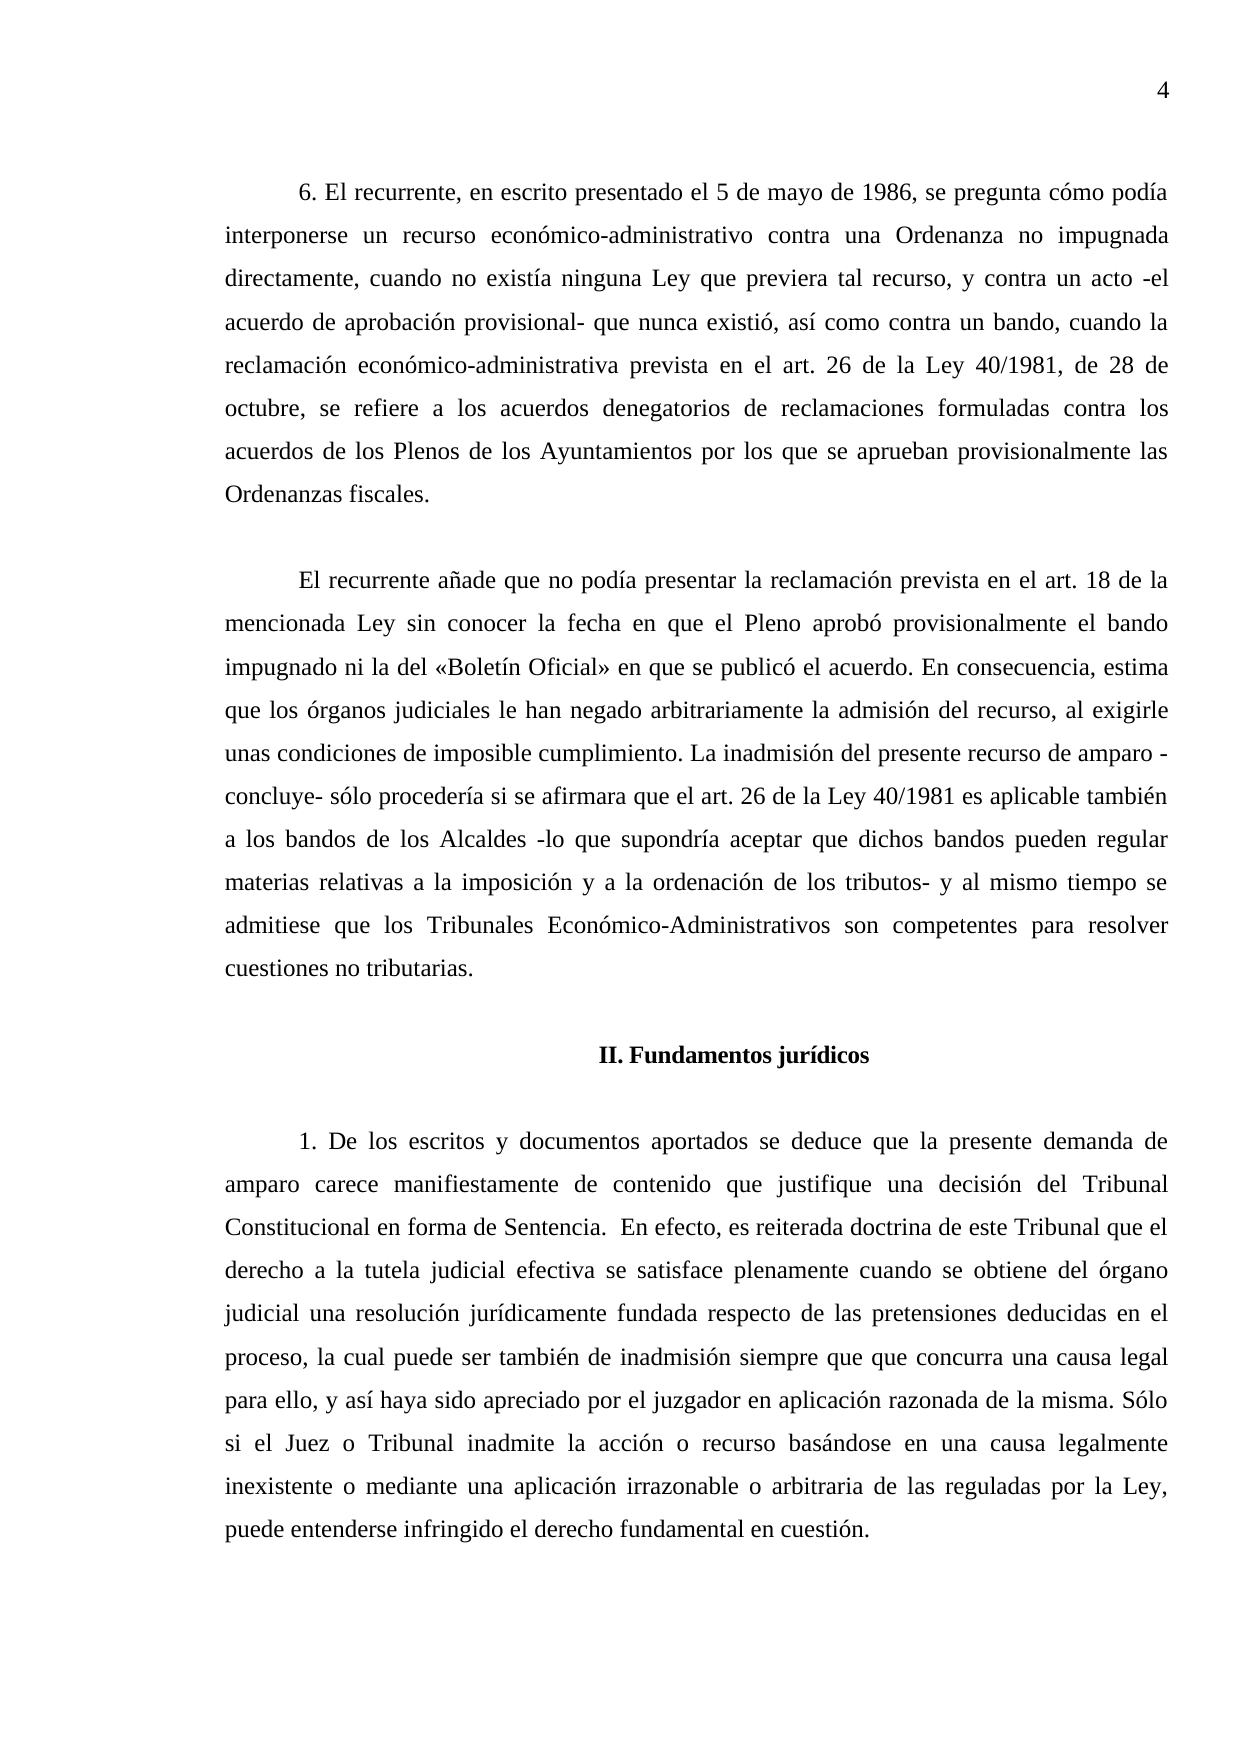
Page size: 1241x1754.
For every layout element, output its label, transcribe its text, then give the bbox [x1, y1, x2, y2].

subtitle II. Fundamentos jurídicos [224, 1040, 1169, 1068]
text 6. El recurrente, en escrito presentado el 5 de mayo de 1986, se pregunta cómo podía interponerse un recurso económico-administrativo contra una Ordenanza no impugnada directamente, cuando no existía ninguna Ley que previera tal recurso, y contra un acto -el acuerdo de aprobación provisional- que nunca existió, así como contra un bando, cuando la reclamación económico-administrativa prevista en el art. 26 de la Ley 40/1981, de 28 de octubre, se refiere a los acuerdos denegatorios de reclamaciones formuladas contra los acuerdos de los Plenos de los Ayuntamientos por los que se aprueban provisionalmente las Ordenanzas fiscales. [224, 177, 1169, 508]
text El recurrente añade que no podía presentar la reclamación prevista en el art. 18 de la mencionada Ley sin conocer la fecha en que el Pleno aprobó provisionalmente el bando impugnado ni la del «Boletín Oficial» en que se publicó el acuerdo. En consecuencia, estima que los órganos judiciales le han negado arbitrariamente la admisión del recurso, al exigirle unas condiciones de imposible cumplimiento. La inadmisión del presente recurso de amparo -concluye- sólo procedería si se afirmara que el art. 26 de la Ley 40/1981 es aplicable también a los bandos de los Alcaldes -lo que supondría aceptar que dichos bandos pueden regular materias relativas a la imposición y a la ordenación de los tributos- y al mismo tiempo se admitiese que los Tribunales Económico-Administrativos son competentes para resolver cuestiones no tributarias. [224, 565, 1169, 982]
text 1. De los escritos y documentos aportados se deduce que la presente demanda de amparo carece manifiestamente de contenido que justifique una decisión del Tribunal Constitucional en forma de Sentencia. En efecto, es reiterada doctrina de este Tribunal que el derecho a la tutela judicial efectiva se satisface plenamente cuando se obtiene del órgano judicial una resolución jurídicamente fundada respecto de las pretensiones deducidas en el proceso, la cual puede ser también de inadmisión siempre que que concurra una causa legal para ello, y así haya sido apreciado por el juzgador en aplicación razonada de la misma. Sólo si el Juez o Tribunal inadmite la acción o recurso basándose en una causa legalmente inexistente o mediante una aplicación irrazonable o arbitraria de las reguladas por la Ley, puede entenderse infringido el derecho fundamental en cuestión. [224, 1126, 1169, 1543]
